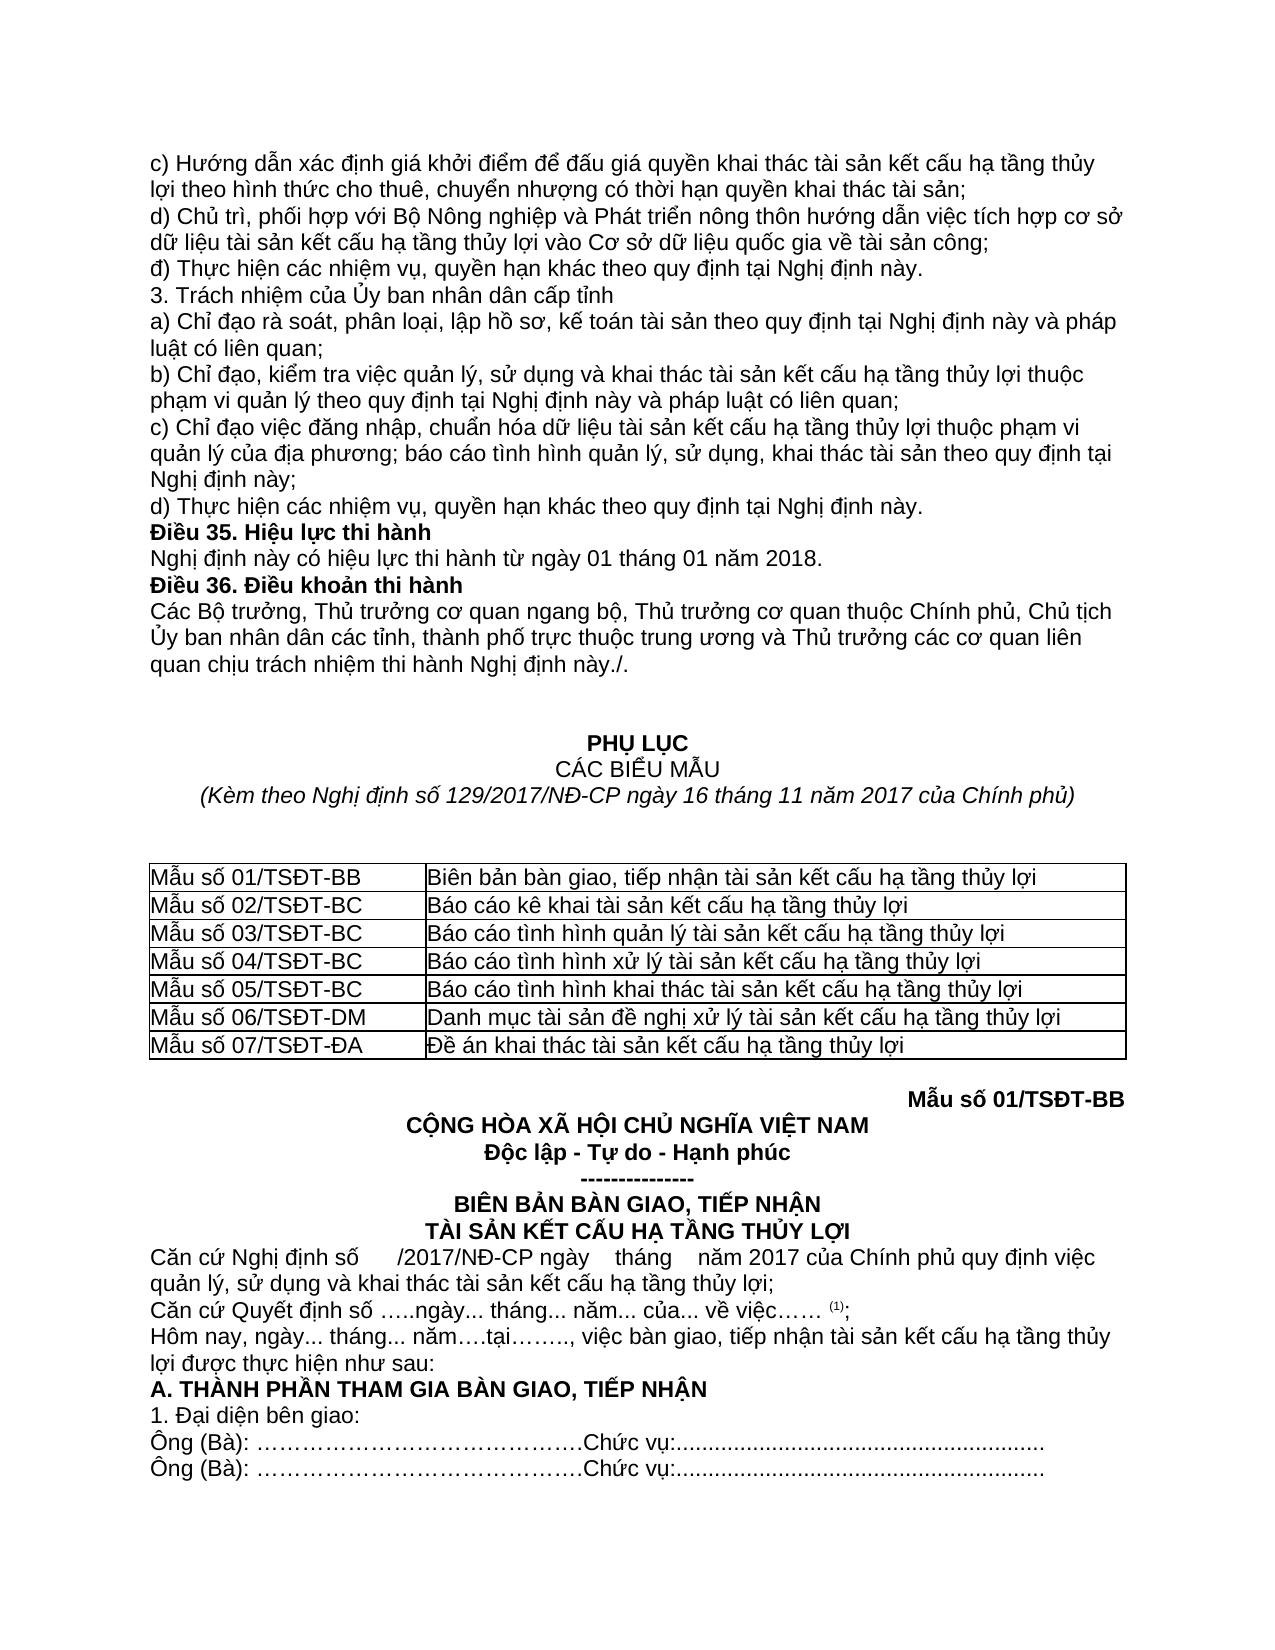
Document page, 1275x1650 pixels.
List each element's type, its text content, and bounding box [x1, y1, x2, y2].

table_header Biên bản bàn giao, tiếp nhận tài sản kết cấu hạ tầng thủy lợi [427, 864, 1125, 891]
table_cell Danh mục tài sản đề nghị xử lý tài sản kết cấu hạ tầng thủy lợi [427, 1004, 1125, 1030]
text A. THÀNH PHẦN THAM GIA BÀN GIAO, TIẾP NHẬN [150, 1376, 1125, 1402]
text BIÊN BẢN BÀN GIAO, TIẾP NHẬN [150, 1191, 1125, 1218]
text Nghị định này có hiệu lực thi hành từ ngày 01 tháng 01 năm 2018. [150, 545, 1125, 572]
table_cell Mẫu số 06/TSĐT-DM [150, 1004, 425, 1030]
text c) Chỉ đạo việc đăng nhập, chuẩn hóa dữ liệu tài sản kết cấu hạ tầng thủy lợi thuộc phạm vi quản lý của địa phương; báo cáo tình hình quản lý, sử dụng, khai thác tài sản theo quy định tại Nghị định này; [150, 413, 1125, 493]
text Căn cứ Nghị định số /2017/NĐ-CP ngày tháng năm 2017 của Chính phủ quy định việc quản lý, sử dụng và khai thác tài sản kết cấu hạ tầng thủy lợi; [150, 1244, 1125, 1297]
text 1. Đại diện bên giao: [150, 1402, 1125, 1428]
table_cell Báo cáo tình hình quản lý tài sản kết cấu hạ tầng thủy lợi [427, 920, 1125, 946]
table_cell Mẫu số 05/TSĐT-BC [150, 976, 425, 1002]
text 3. Trách nhiệm của Ủy ban nhân dân cấp tỉnh [150, 282, 1125, 308]
text a) Chỉ đạo rà soát, phân loại, lập hồ sơ, kế toán tài sản theo quy định tại Nghị định này và pháp luật có liên quan; [150, 308, 1125, 361]
table_cell Mẫu số 04/TSĐT-BC [150, 948, 425, 974]
text c) Hướng dẫn xác định giá khởi điểm để đấu giá quyền khai thác tài sản kết cấu hạ tầng thủy lợi theo hình thức cho thuê, chuyển nhượng có thời hạn quyền khai thác tài sản; [150, 150, 1125, 203]
text Điều 36. Điều khoản thi hành [150, 572, 1125, 598]
text Điều 35. Hiệu lực thi hành [150, 519, 1125, 545]
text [150, 1428, 1125, 1455]
text TÀI SẢN KẾT CẤU HẠ TẦNG THỦY LỢI [150, 1218, 1125, 1244]
table_cell Báo cáo tình hình khai thác tài sản kết cấu hạ tầng thủy lợi [427, 976, 1125, 1002]
table_cell Báo cáo tình hình xử lý tài sản kết cấu hạ tầng thủy lợi [427, 948, 1125, 974]
text Các Bộ trưởng, Thủ trưởng cơ quan ngang bộ, Thủ trưởng cơ quan thuộc Chính phủ, Chủ tịch Ủy ban nhân dân các tỉnh, thành phố trực thuộc trung ương và Thủ trưởng các cơ quan liên quan chịu trách nhiệm thi hành Nghị định này./. [150, 598, 1125, 677]
text PHỤ LỤC [150, 730, 1125, 756]
text d) Thực hiện các nhiệm vụ, quyền hạn khác theo quy định tại Nghị định này. [150, 493, 1125, 519]
table_cell Mẫu số 07/TSĐT-ĐA [150, 1032, 425, 1058]
table_cell Mẫu số 02/TSĐT-BC [150, 892, 425, 918]
table_cell Mẫu số 03/TSĐT-BC [150, 920, 425, 946]
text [150, 1455, 1125, 1481]
table_cell Đề án khai thác tài sản kết cấu hạ tầng thủy lợi [427, 1032, 1125, 1058]
text b) Chỉ đạo, kiểm tra việc quản lý, sử dụng và khai thác tài sản kết cấu hạ tầng thủy lợi thuộc phạm vi quản lý theo quy định tại Nghị định này và pháp luật có liên quan; [150, 361, 1125, 413]
text CÁC BIỂU MẪU (Kèm theo Nghị định số 129/2017/NĐ-CP ngày 16 tháng 11 năm 2017 của Chính phủ) [150, 756, 1125, 809]
text CỘNG HÒA XÃ HỘI CHỦ NGHĨA VIỆT NAM Độc lập - Tự do - Hạnh phúc --------------- [150, 1112, 1125, 1191]
table_cell Báo cáo kê khai tài sản kết cấu hạ tầng thủy lợi [427, 892, 1125, 918]
text d) Chủ trì, phối hợp với Bộ Nông nghiệp và Phát triển nông thôn hướng dẫn việc tích hợp cơ sở dữ liệu tài sản kết cấu hạ tầng thủy lợi vào Cơ sở dữ liệu quốc gia về tài sản công; [150, 203, 1125, 255]
text Căn cứ Quyết định số …..ngày... tháng... năm... của... về việc…… (1); [150, 1297, 1125, 1323]
text đ) Thực hiện các nhiệm vụ, quyền hạn khác theo quy định tại Nghị định này. [150, 255, 1125, 282]
text Mẫu số 01/TSĐT-BB [150, 1086, 1125, 1112]
text Hôm nay, ngày... tháng... năm….tại…….., việc bàn giao, tiếp nhận tài sản kết cấu hạ tầng thủy lợi được thực hiện như sau: [150, 1323, 1125, 1376]
table_header Mẫu số 01/TSĐT-BB [150, 864, 425, 891]
